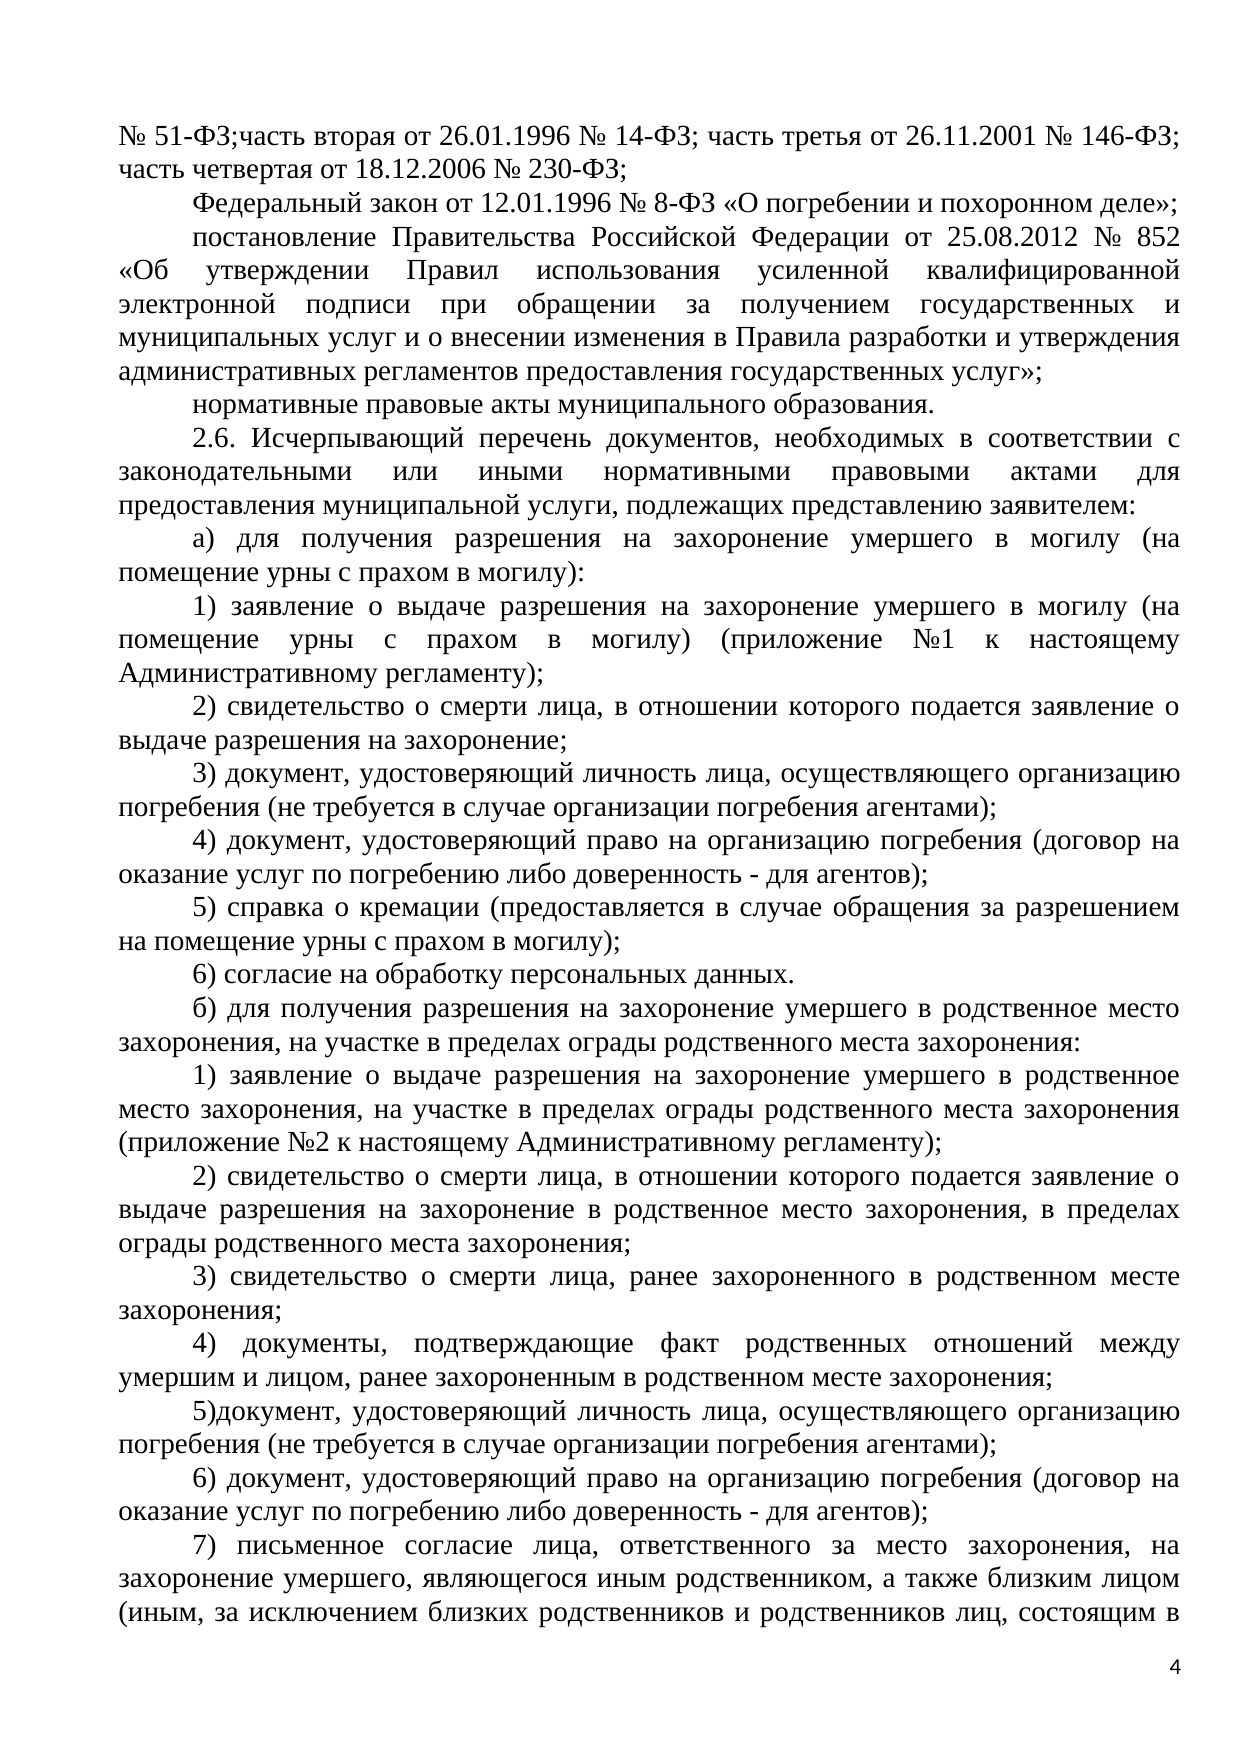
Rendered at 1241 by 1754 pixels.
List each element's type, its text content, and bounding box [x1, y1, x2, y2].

text нормативные правовые акты муниципального образования. [118, 386, 1181, 420]
text а) для получения разрешения на захоронение умершего в могилу (на помещение урны с прахом в могилу): [118, 521, 1181, 588]
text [118, 118, 1181, 185]
text 2.6. Исчерпывающий перечень документов, необходимых в соответствии с законодательными или иными нормативными правовыми актами для предоставления муниципальной услуги, подлежащих представлению заявителем: [118, 420, 1181, 521]
text 2) свидетельство о смерти лица, в отношении которого подается заявление о выдаче разрешения на захоронение в родственное место захоронения, в пределах ограды родственного места захоронения; [118, 1158, 1181, 1258]
text Федеральный закон от 12.01.1996 № 8-ФЗ «О погребении и похоронном деле»; [118, 185, 1181, 219]
text 2) свидетельство о смерти лица, в отношении которого подается заявление о выдаче разрешения на захоронение; [118, 688, 1181, 755]
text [118, 1527, 1181, 1627]
text 1) заявление о выдаче разрешения на захоронение умершего в могилу (на помещение урны с прахом в могилу) (приложение №1 к настоящему Административному регламенту); [118, 588, 1181, 688]
text постановление Правительства Российской Федерации от 25.08.2012 № 852 «Об утверждении Правил использования усиленной квалифицированной электронной подписи при обращении за получением государственных и муниципальных услуг и о внесении изменения в Правила разработки и утверждения административных регламентов предоставления государственных услуг»; [118, 219, 1181, 386]
text 4) документ, удостоверяющий право на организацию погребения (договор на оказание услуг по погребению либо доверенность - для агентов); [118, 822, 1181, 889]
text 3) документ, удостоверяющий личность лица, осуществляющего организацию погребения (не требуется в случае организации погребения агентами); [118, 755, 1181, 822]
text б) для получения разрешения на захоронение умершего в родственное место захоронения, на участке в пределах ограды родственного места захоронения: [118, 990, 1181, 1057]
text 6) документ, удостоверяющий право на организацию погребения (договор на оказание услуг по погребению либо доверенность - для агентов); [118, 1460, 1181, 1527]
text 4) документы, подтверждающие факт родственных отношений между умершим и лицом, ранее захороненным в родственном месте захоронения; [118, 1326, 1181, 1393]
text 1) заявление о выдаче разрешения на захоронение умершего в родственное место захоронения, на участке в пределах ограды родственного места захоронения (приложение №2 к настоящему Административному регламенту); [118, 1057, 1181, 1158]
text 5) справка о кремации (предоставляется в случае обращения за разрешением на помещение урны с прахом в могилу); [118, 889, 1181, 957]
text 3) свидетельство о смерти лица, ранее захороненного в родственном месте захоронения; [118, 1258, 1181, 1326]
text 5)документ, удостоверяющий личность лица, осуществляющего организацию погребения (не требуется в случае организации погребения агентами); [118, 1393, 1181, 1460]
text 6) согласие на обработку персональных данных. [118, 957, 1181, 990]
